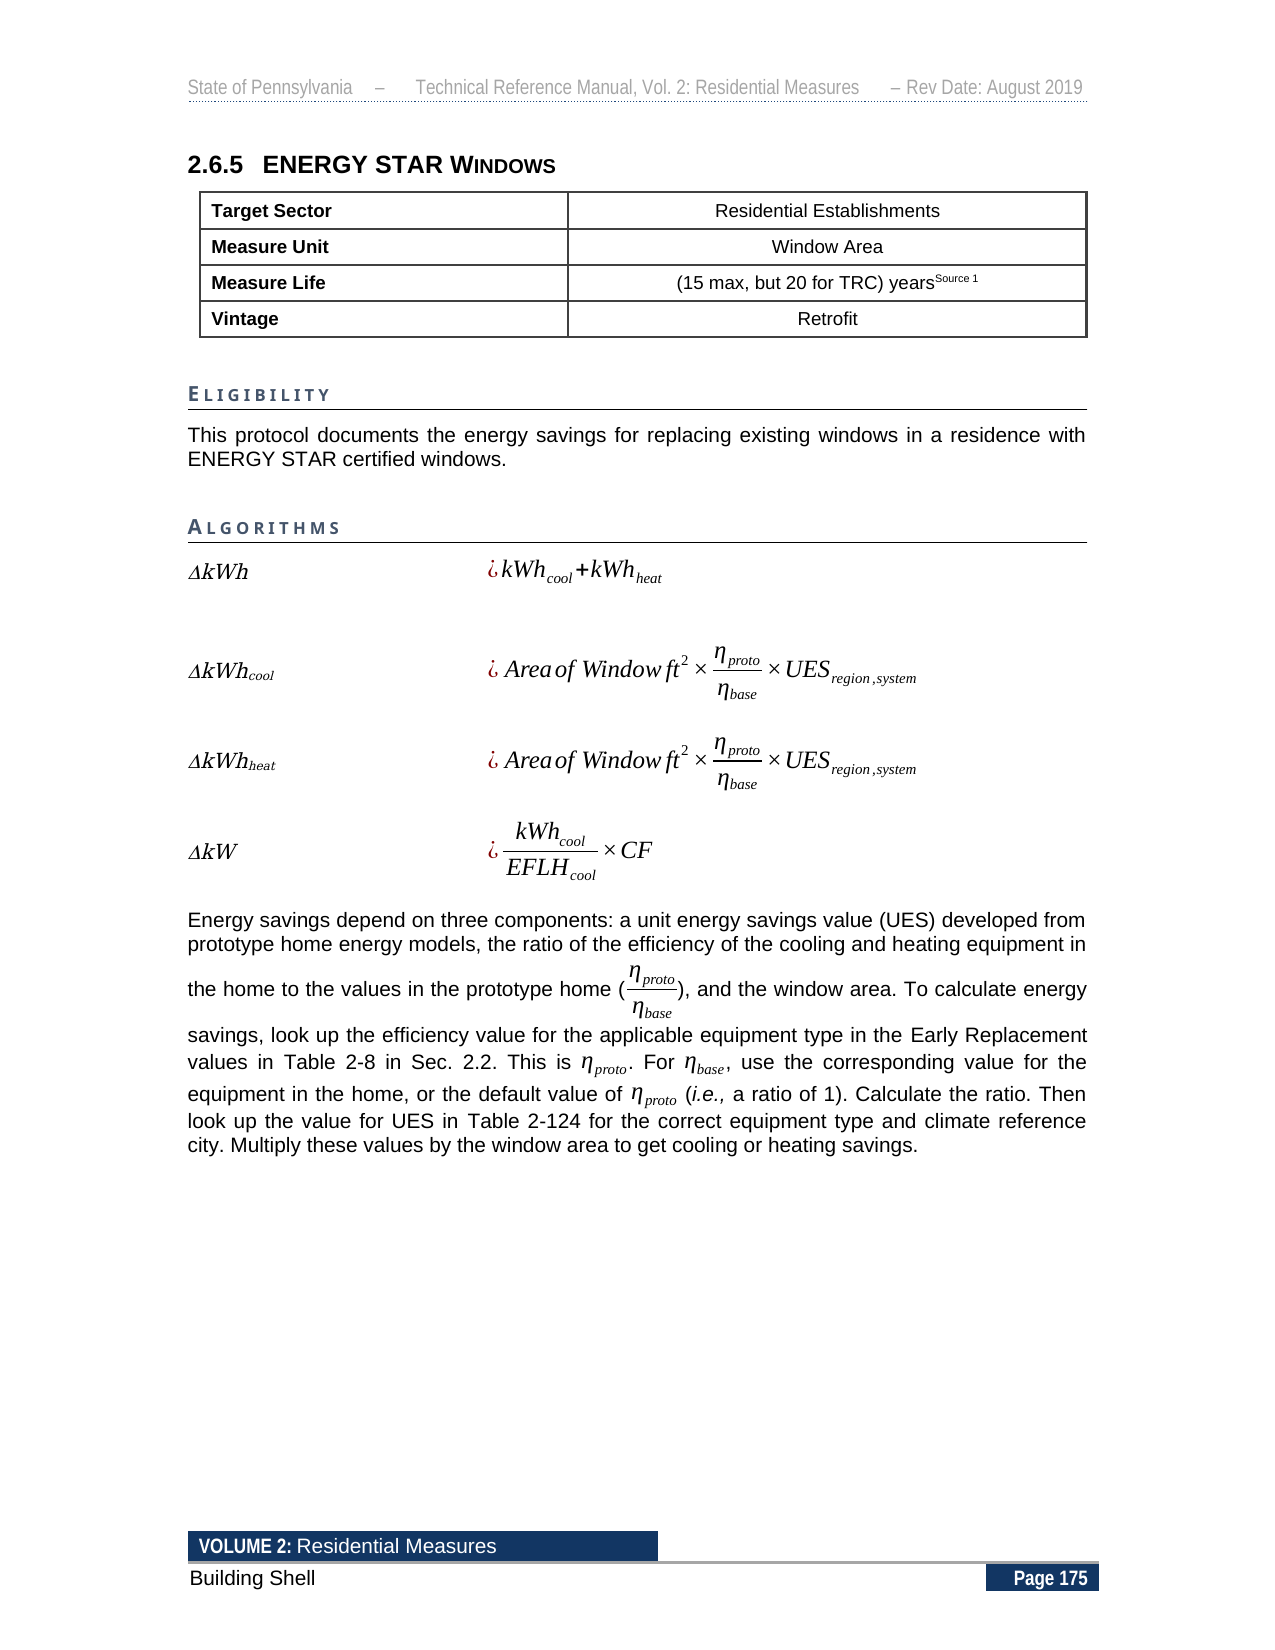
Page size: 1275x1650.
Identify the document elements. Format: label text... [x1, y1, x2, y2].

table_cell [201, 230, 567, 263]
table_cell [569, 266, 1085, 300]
text Energy savings depend on three components: a unit energy savings value (UES) developed from prototype home energy models, the ratio of the efficiency of the cooling and heating equipment in the home to the values in the prototype home (), and the window area. To calculate energy savings, look up the efficiency value for the applicable equipment type in the Early Replacement values in Table 2-8 in Sec. 2.2. This is . For , use the corresponding value for the equipment in the home, or the default value of (i.e., a ratio of 1). Calculate the ratio. Then look up the value for UES in Table 2-124 for the correct equipment type and climate reference city. Multiply these values by the window area to get cooling or heating savings. [187, 908, 1087, 1157]
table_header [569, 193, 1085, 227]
text kWh [187, 556, 1087, 587]
text This protocol documents the energy savings for replacing existing windows in a residence with ENERGY STAR certified windows. [187, 423, 1087, 471]
subtitle ENERGY STAR Windows [187, 150, 1087, 179]
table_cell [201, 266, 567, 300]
text Eligibility [187, 379, 1087, 410]
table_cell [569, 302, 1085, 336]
text kWhheat [187, 727, 1087, 794]
text kWhcool [187, 637, 1087, 703]
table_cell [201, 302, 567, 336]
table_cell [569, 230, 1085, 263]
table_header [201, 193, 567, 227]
text kW [187, 818, 1087, 884]
text Algorithms [187, 512, 1087, 543]
